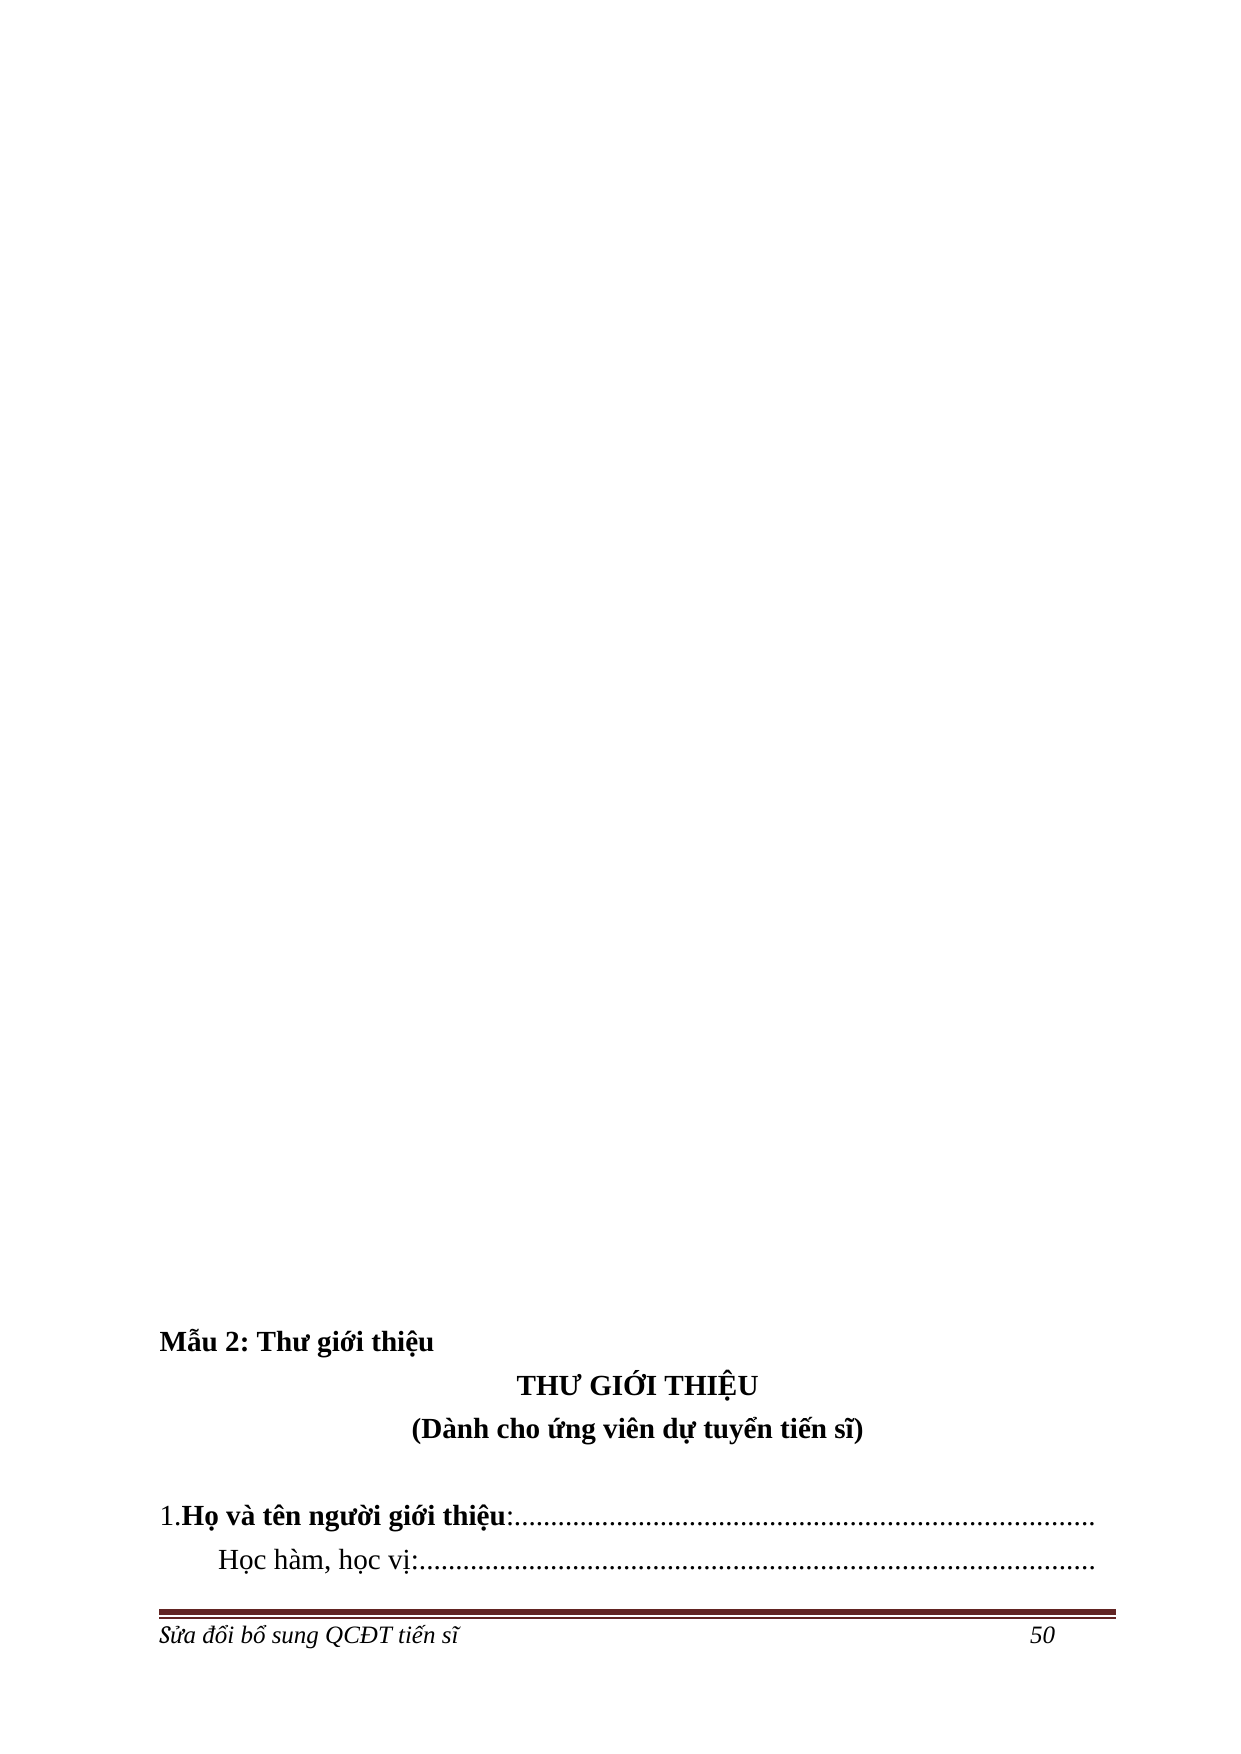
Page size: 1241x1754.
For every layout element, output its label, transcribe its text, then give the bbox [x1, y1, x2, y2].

text Học hàm, học vị: [159, 1542, 1116, 1575]
text (Dành cho ứng viên dự tuyển tiến sĩ) [159, 1411, 1116, 1445]
list Họ và tên người giới thiệu: [159, 1498, 1116, 1532]
text Mẫu 2: Thư giới thiệu [159, 1324, 1116, 1358]
text THƯ GIỚI THIỆU [159, 1368, 1116, 1401]
